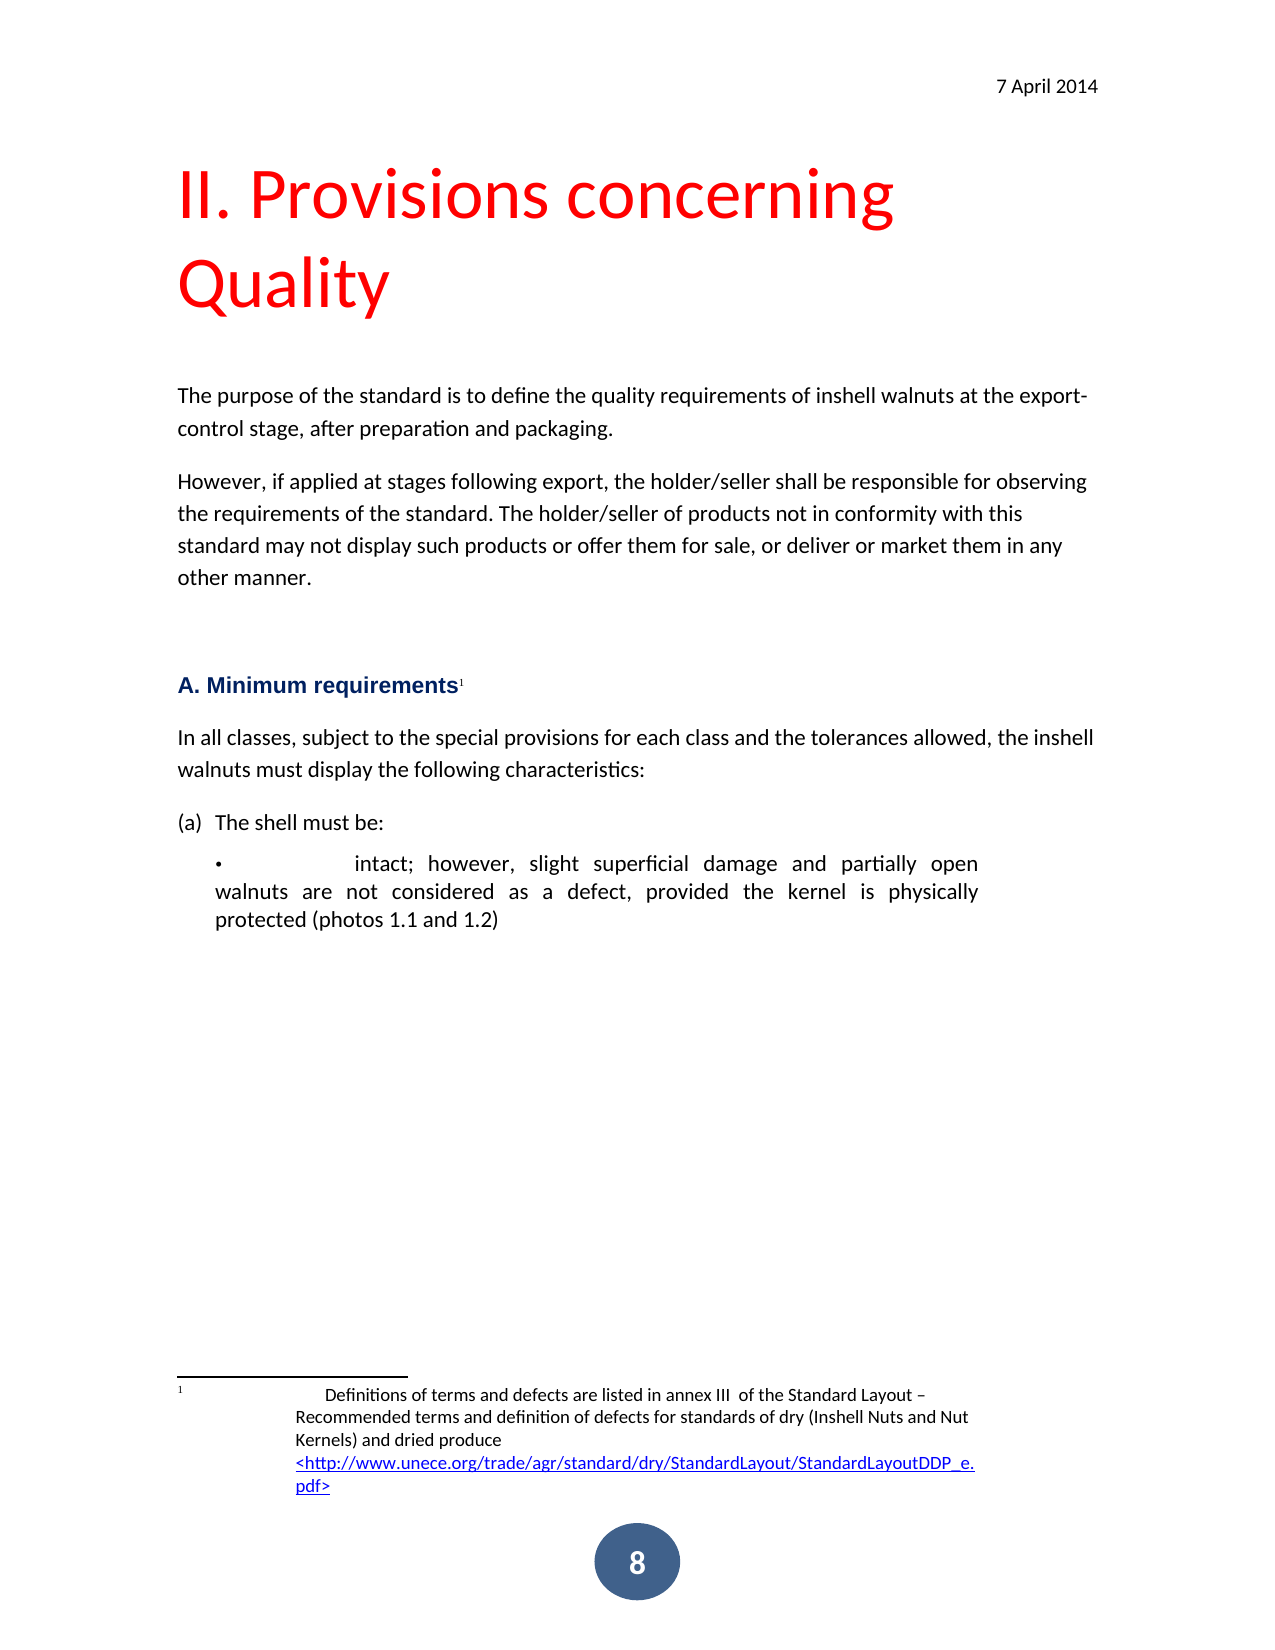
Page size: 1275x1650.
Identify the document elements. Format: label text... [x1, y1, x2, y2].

text A. Minimum requirements [177, 672, 1098, 698]
text In all classes, subject to the special provisions for each class and the tolerances allowed, the inshell walnuts must display the following characteristics: [177, 723, 1098, 783]
text intact; however, slight superficial damage and partially open walnuts are not considered as a defect, provided the kernel is physically protected (photos 1.1 and 1.2) [215, 849, 980, 933]
text The purpose of the standard is to define the quality requirements of inshell walnuts at the export-control stage, after preparation and packaging. [177, 382, 1098, 442]
text (a) The shell must be: [177, 808, 980, 836]
text However, if applied at stages following export, the holder/seller shall be responsible for observing the requirements of the standard. The holder/seller of products not in conformity with this standard may not display such products or offer them for sale, or deliver or market them in any other manner. [177, 467, 1098, 591]
text II. Provisions concerning Quality [177, 148, 1098, 326]
